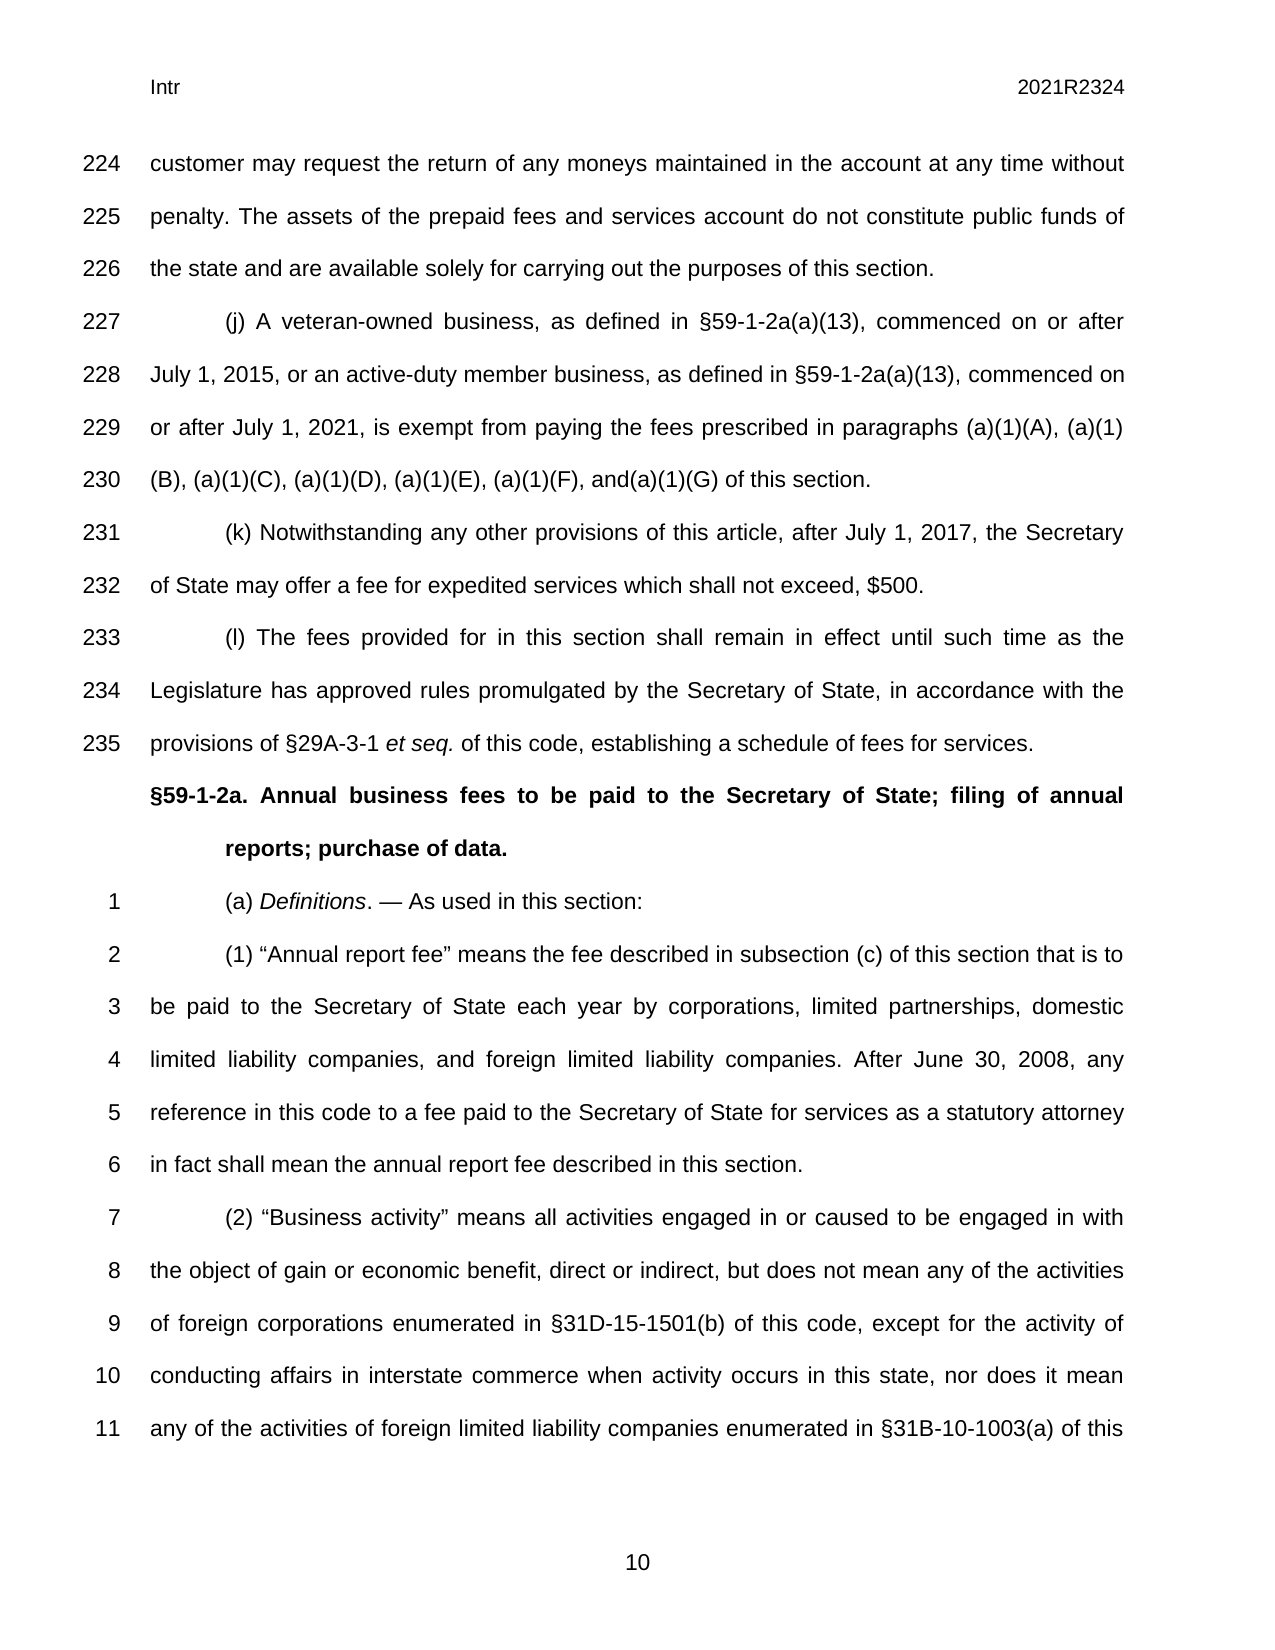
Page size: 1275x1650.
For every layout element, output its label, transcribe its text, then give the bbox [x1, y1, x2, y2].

text (j) A veteran-owned business, as defined in §59-1-2a(a)(13), commenced on or after July 1, 2015, or an active-duty member business, as defined in §59-1-2a(a)(13), commenced on or after July 1, 2021, is exempt from paying the fees prescribed in paragraphs (a)(1)(A), (a)(1)(B), (a)(1)(C), (a)(1)(D), (a)(1)(E), (a)(1)(F), and(a)(1)(G) of this section. [150, 308, 1125, 493]
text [150, 150, 1125, 282]
text (a) Definitions. — As used in this section: [150, 888, 1125, 914]
subtitle §59-1-2a. Annual business fees to be paid to the Secretary of State; filing of annual reports; purchase of data. [150, 782, 1125, 862]
text (l) The fees provided for in this section shall remain in effect until such time as the Legislature has approved rules promulgated by the Secretary of State, in accordance with the provisions of §29A-3-1 et seq. of this code, establishing a schedule of fees for services. [150, 624, 1125, 756]
text (1) “Annual report fee” means the fee described in subsection (c) of this section that is to be paid to the Secretary of State each year by corporations, limited partnerships, domestic limited liability companies, and foreign limited liability companies. After June 30, 2008, any reference in this code to a fee paid to the Secretary of State for services as a statutory attorney in fact shall mean the annual report fee described in this section. [150, 941, 1125, 1178]
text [150, 1204, 1125, 1441]
text (k) Notwithstanding any other provisions of this article, after July 1, 2017, the Secretary of State may offer a fee for expedited services which shall not exceed, $500. [150, 519, 1125, 598]
